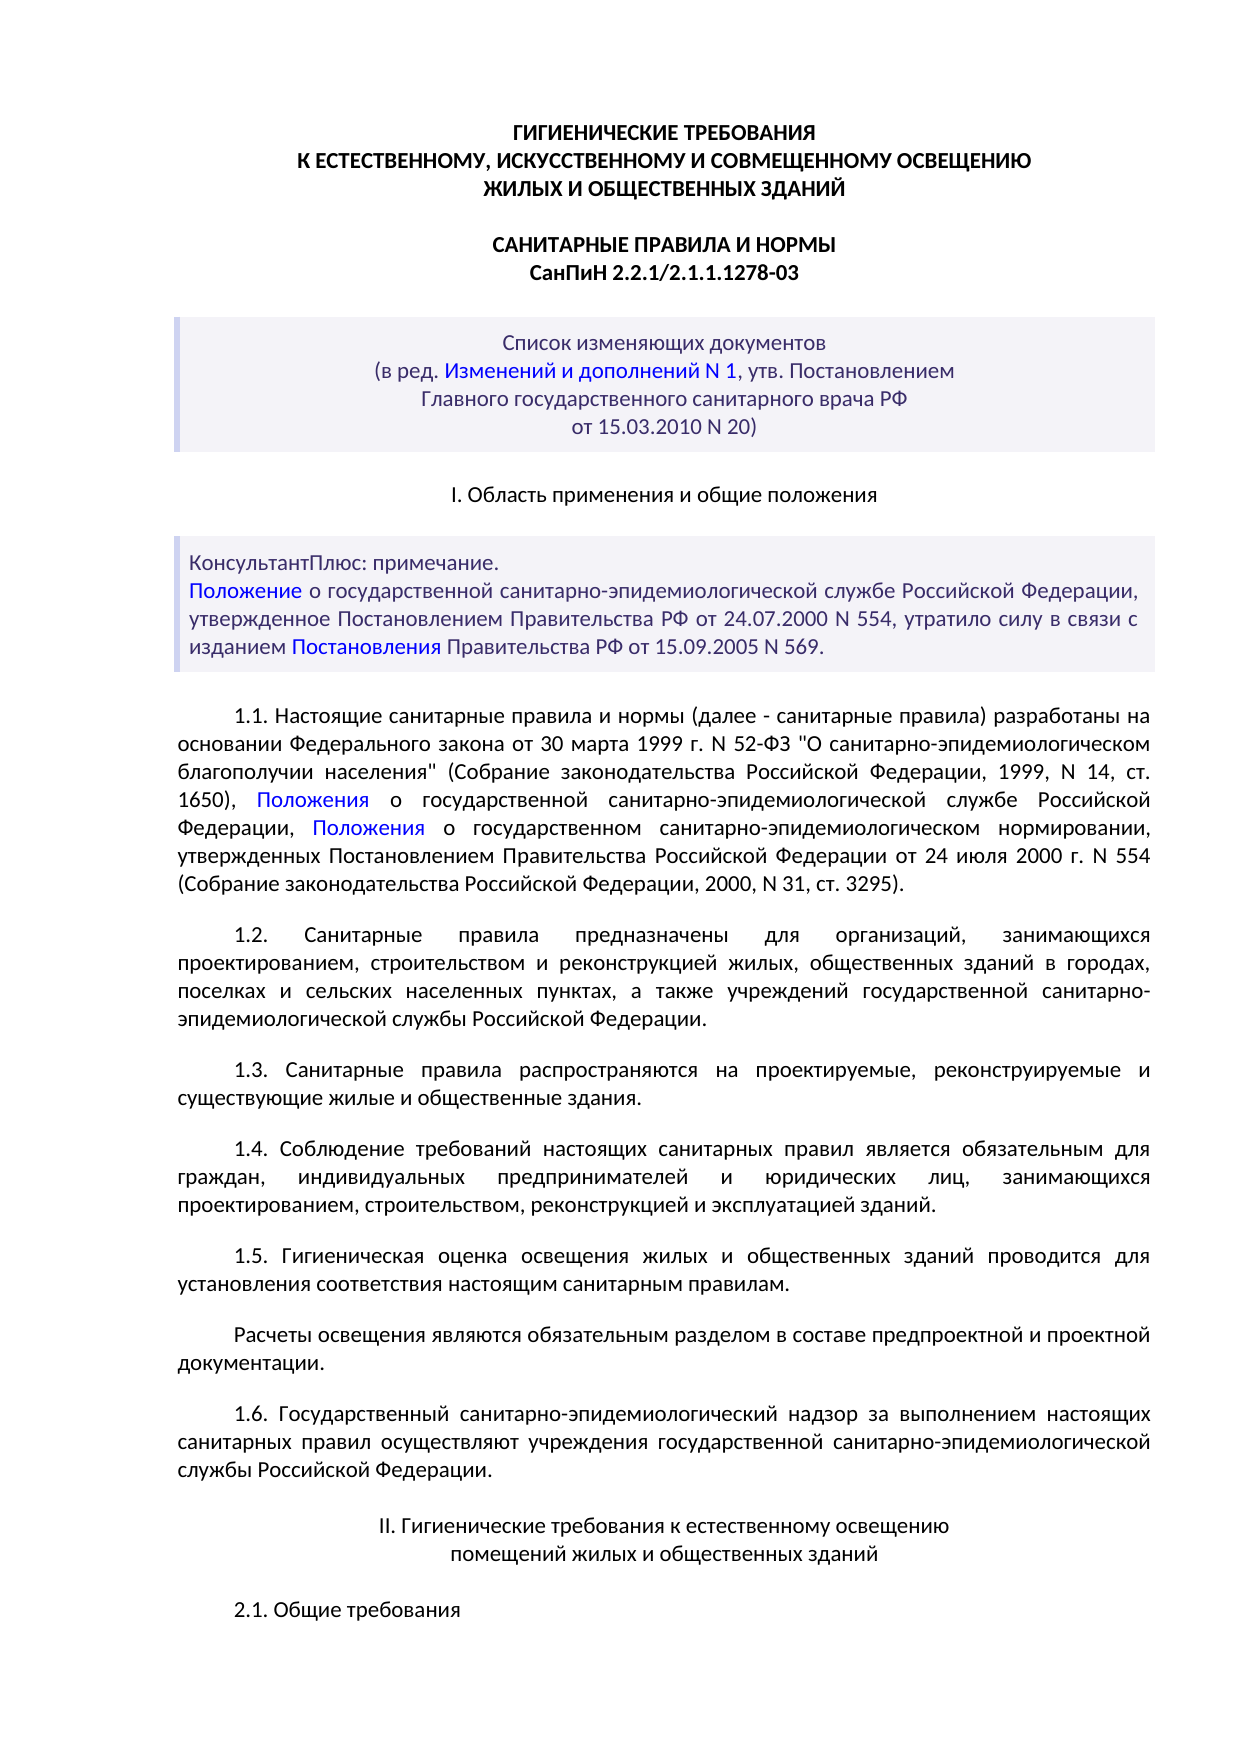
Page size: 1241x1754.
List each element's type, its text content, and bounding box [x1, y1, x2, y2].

title К ЕСТЕСТВЕННОМУ, ИСКУССТВЕННОМУ И СОВМЕЩЕННОМУ ОСВЕЩЕНИЮ [177, 146, 1152, 174]
text 1.6. Государственный санитарно-эпидемиологический надзор за выполнением настоящих санитарных правил осуществляют учреждения государственной санитарно-эпидемиологической службы Российской Федерации. [177, 1399, 1152, 1483]
title САНИТАРНЫЕ ПРАВИЛА И НОРМЫ [177, 230, 1152, 258]
text помещений жилых и общественных зданий [177, 1539, 1152, 1567]
title ЖИЛЫХ И ОБЩЕСТВЕННЫХ ЗДАНИЙ [177, 174, 1152, 202]
text 1.2. Санитарные правила предназначены для организаций, занимающихся проектированием, строительством и реконструкцией жилых, общественных зданий в городах, поселках и сельских населенных пунктах, а также учреждений государственной санитарно-эпидемиологической службы Российской Федерации. [177, 920, 1152, 1032]
title СанПиН 2.2.1/2.1.1.1278-03 [177, 258, 1152, 286]
table_header Список изменяющих документов (в ред. Изменений и дополнений N 1, утв. Постановлением Главного государственного санитарного врача РФ от 15.03.2010 N 20) [180, 317, 1149, 452]
text 2.1. Общие требования [177, 1595, 1152, 1623]
text I. Область применения и общие положения [177, 480, 1152, 508]
text 1.5. Гигиеническая оценка освещения жилых и общественных зданий проводится для установления соответствия настоящим санитарным правилам. [177, 1241, 1152, 1297]
title ГИГИЕНИЧЕСКИЕ ТРЕБОВАНИЯ [177, 118, 1152, 146]
table_header КонсультантПлюс: примечание. Положение о государственной санитарно-эпидемиологической службе Российской Федерации, утвержденное Постановлением Правительства РФ от 24.07.2000 N 554, утратило силу в связи с изданием Постановления Правительства РФ от 15.09.2005 N 569. [180, 536, 1149, 672]
text 1.1. Настоящие санитарные правила и нормы (далее - санитарные правила) разработаны на основании Федерального закона от 30 марта 1999 г. N 52-ФЗ "О санитарно-эпидемиологическом благополучии населения" (Собрание законодательства Российской Федерации, 1999, N 14, ст. 1650), Положения о государственной санитарно-эпидемиологической службе Российской Федерации, Положения о государственном санитарно-эпидемиологическом нормировании, утвержденных Постановлением Правительства Российской Федерации от 24 июля 2000 г. N 554 (Собрание законодательства Российской Федерации, 2000, N 31, ст. 3295). [177, 701, 1152, 897]
text II. Гигиенические требования к естественному освещению [177, 1511, 1152, 1539]
text 1.3. Санитарные правила распространяются на проектируемые, реконструируемые и существующие жилые и общественные здания. [177, 1055, 1152, 1111]
text Расчеты освещения являются обязательным разделом в составе предпроектной и проектной документации. [177, 1320, 1152, 1376]
text 1.4. Соблюдение требований настоящих санитарных правил является обязательным для граждан, индивидуальных предпринимателей и юридических лиц, занимающихся проектированием, строительством, реконструкцией и эксплуатацией зданий. [177, 1134, 1152, 1218]
